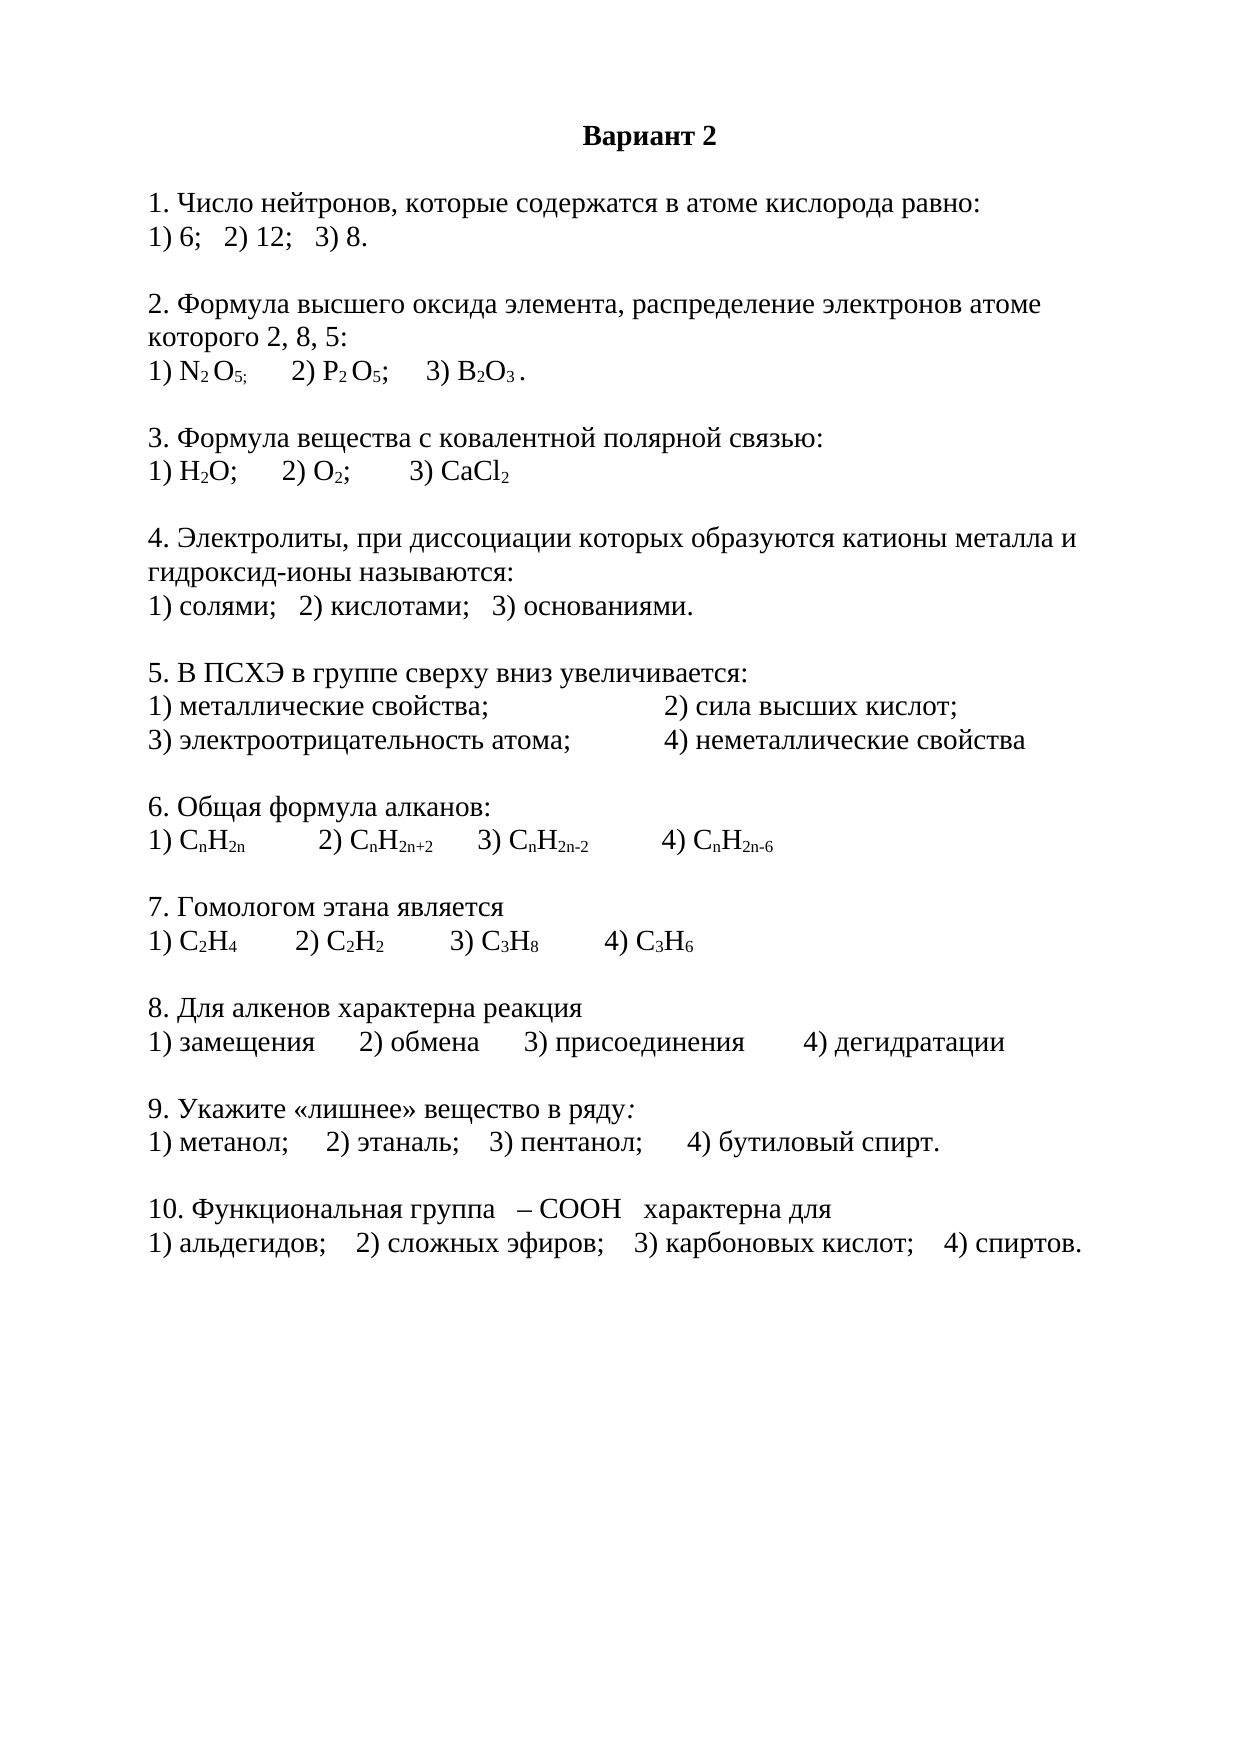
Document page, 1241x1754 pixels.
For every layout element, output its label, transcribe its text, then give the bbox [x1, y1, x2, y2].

text 8. Для алкенов характерна реакция [148, 990, 1152, 1024]
text 10. Функциональная группа – СООН характерна для [148, 1191, 1152, 1225]
text 3. Формула вещества с ковалентной полярной связью: [148, 420, 1152, 453]
text 5. В ПСХЭ в группе сверху вниз увеличивается: [148, 655, 1152, 688]
text 1) металлические свойства; 2) сила высших кислот; [148, 688, 1152, 722]
text 1) H2O; 2) O2; 3) CaCl2 [148, 453, 1152, 487]
text 1) 6; 2) 12; 3) 8. [148, 219, 1152, 252]
text 1) альдегидов; 2) сложных эфиров; 3) карбоновых кислот; 4) спиртов. [148, 1225, 1152, 1258]
text 1) N2 O5; 2) P2 O5; 3) B2O3 . [148, 353, 1152, 386]
text 4. Электролиты, при диссоциации которых образуются катионы металла и гидроксид-ионы называются: [148, 521, 1152, 588]
text 7. Гомологом этана является [148, 889, 1152, 923]
text Вариант 2 [148, 118, 1152, 152]
text 1) солями; 2) кислотами; 3) основаниями. [148, 588, 1152, 621]
text 1) метанол; 2) этаналь; 3) пентанол; 4) бутиловый спирт. [148, 1124, 1152, 1158]
text 1) С2Н4 2) С2Н2 3) С3Н8 4) С3Н6 [148, 923, 1152, 957]
text 1) замещения 2) обмена 3) присоединения 4) дегидратации [148, 1024, 1152, 1057]
text 1. Число нейтронов, которые содержатся в атоме кислорода равно: [148, 185, 1152, 219]
text 3) электроотрицательность атома; 4) неметаллические свойства [148, 722, 1152, 755]
text 9. Укажите «лишнее» вещество в ряду: [148, 1091, 1152, 1124]
text 1) CnH2n 2) CnH2n+2 3) CnH2n-2 4) CnH2n-6 [148, 822, 1152, 856]
text 6. Общая формула алканов: [148, 789, 1152, 822]
text 2. Формула высшего оксида элемента, распределение электронов атоме которого 2, 8, 5: [148, 286, 1152, 353]
